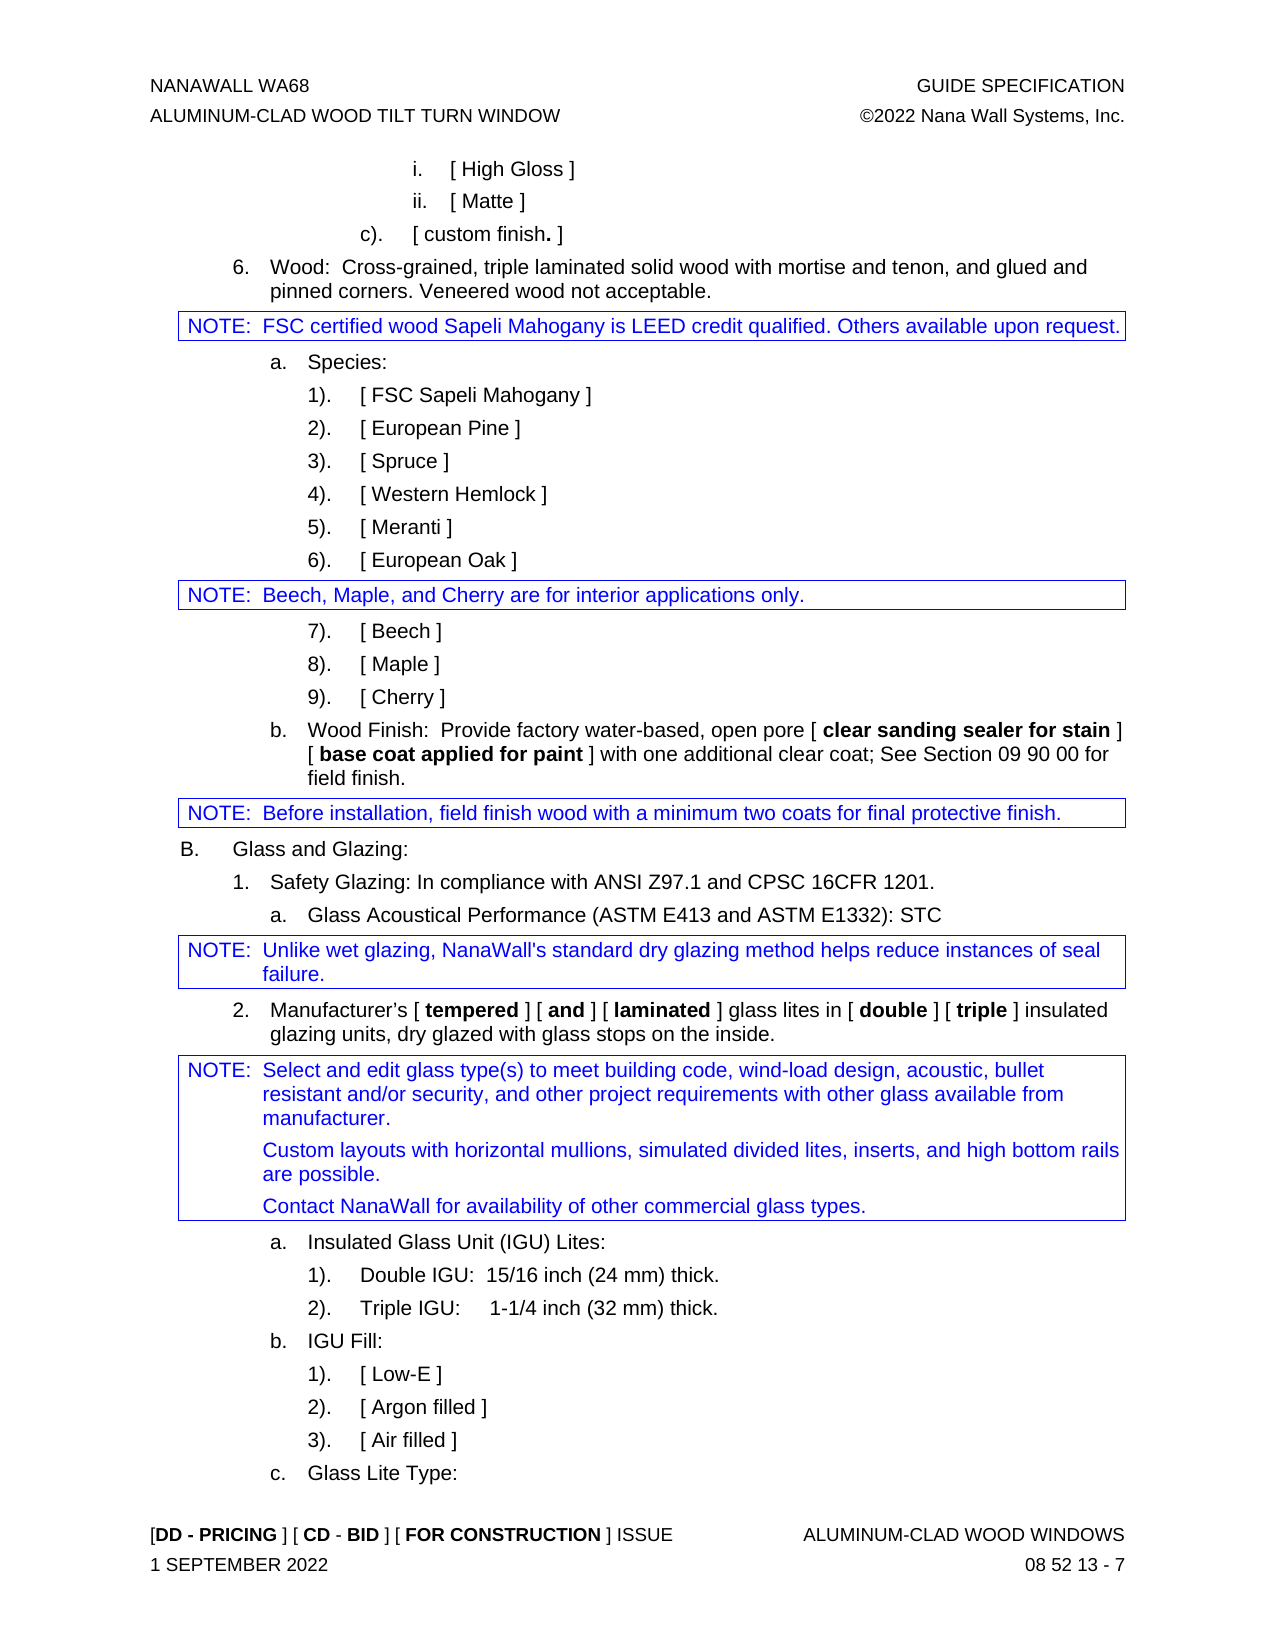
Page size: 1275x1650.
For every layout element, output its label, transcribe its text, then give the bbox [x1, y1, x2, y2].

subtitle Safety Glazing: In compliance with ANSI Z97.1 and CPSC 16CFR 1201. [232, 870, 1125, 894]
subtitle [ Maple ] [307, 652, 1125, 676]
text NOTE: FSC certified wood Sapeli Mahogany is LEED credit qualified. Others available upon request. [179, 312, 1125, 340]
text NOTE: Select and edit glass type(s) to meet building code, wind-load design, acoustic, bullet resistant and/or security, and other project requirements with other glass available from manufacturer. [179, 1056, 1125, 1129]
subtitle Insulated Glass Unit (IGU) Lites: [270, 1230, 1125, 1254]
subtitle [ Cherry ] [307, 685, 1125, 709]
text ii. [ Matte ] [412, 189, 1125, 213]
subtitle Glass Lite Type: [270, 1461, 1125, 1484]
subtitle [ Argon filled ] [307, 1395, 1125, 1419]
subtitle [ FSC Sapeli Mahogany ] [307, 383, 1125, 407]
subtitle Glass Acoustical Performance (ASTM E413 and ASTM E1332): STC [270, 903, 1125, 927]
subtitle [ custom finish. ] [360, 222, 1125, 246]
subtitle [ Air filled ] [307, 1428, 1125, 1452]
subtitle Double IGU: 15/16 inch (24 mm) thick. [307, 1263, 1125, 1287]
subtitle Wood Finish: Provide factory water-based, open pore [ clear sanding sealer for stain ] [ base coat applied for paint ] with one additional clear coat; See Section 09 90 00 for field finish. [270, 718, 1125, 789]
text Custom layouts with horizontal mullions, simulated divided lites, inserts, and high bottom rails are possible. [179, 1135, 1125, 1186]
subtitle i. [ High Gloss ] [412, 156, 1125, 180]
subtitle [ Western Hemlock ] [307, 482, 1125, 506]
subtitle [ European Pine ] [307, 416, 1125, 440]
subtitle Species: [270, 350, 1125, 374]
subtitle Manufacturer’s [ tempered ] [ and ] [ laminated ] glass lites in [ double ] [ triple ] insulated glazing units, dry glazed with glass stops on the inside. [232, 998, 1125, 1046]
subtitle [ Spruce ] [307, 449, 1125, 473]
subtitle [ Beech ] [307, 619, 1125, 643]
subtitle [ European Oak ] [307, 547, 1125, 571]
subtitle IGU Fill: [270, 1329, 1125, 1353]
text NOTE: Beech, Maple, and Cherry are for interior applications only. [179, 581, 1125, 609]
subtitle Glass and Glazing: [180, 837, 1125, 861]
subtitle [ Meranti ] [307, 514, 1125, 538]
subtitle Wood: Cross-grained, triple laminated solid wood with mortise and tenon, and glued and pinned corners. Veneered wood not acceptable. [232, 254, 1125, 302]
subtitle Triple IGU: 1-1/4 inch (32 mm) thick. [307, 1296, 1125, 1320]
text NOTE: Unlike wet glazing, NanaWall's standard dry glazing method helps reduce instances of seal failure. [179, 936, 1125, 988]
text Contact NanaWall for availability of other commercial glass types. [179, 1191, 1125, 1220]
subtitle [ Low-E ] [307, 1362, 1125, 1386]
text NOTE: Before installation, field finish wood with a minimum two coats for final protective finish. [179, 799, 1125, 827]
